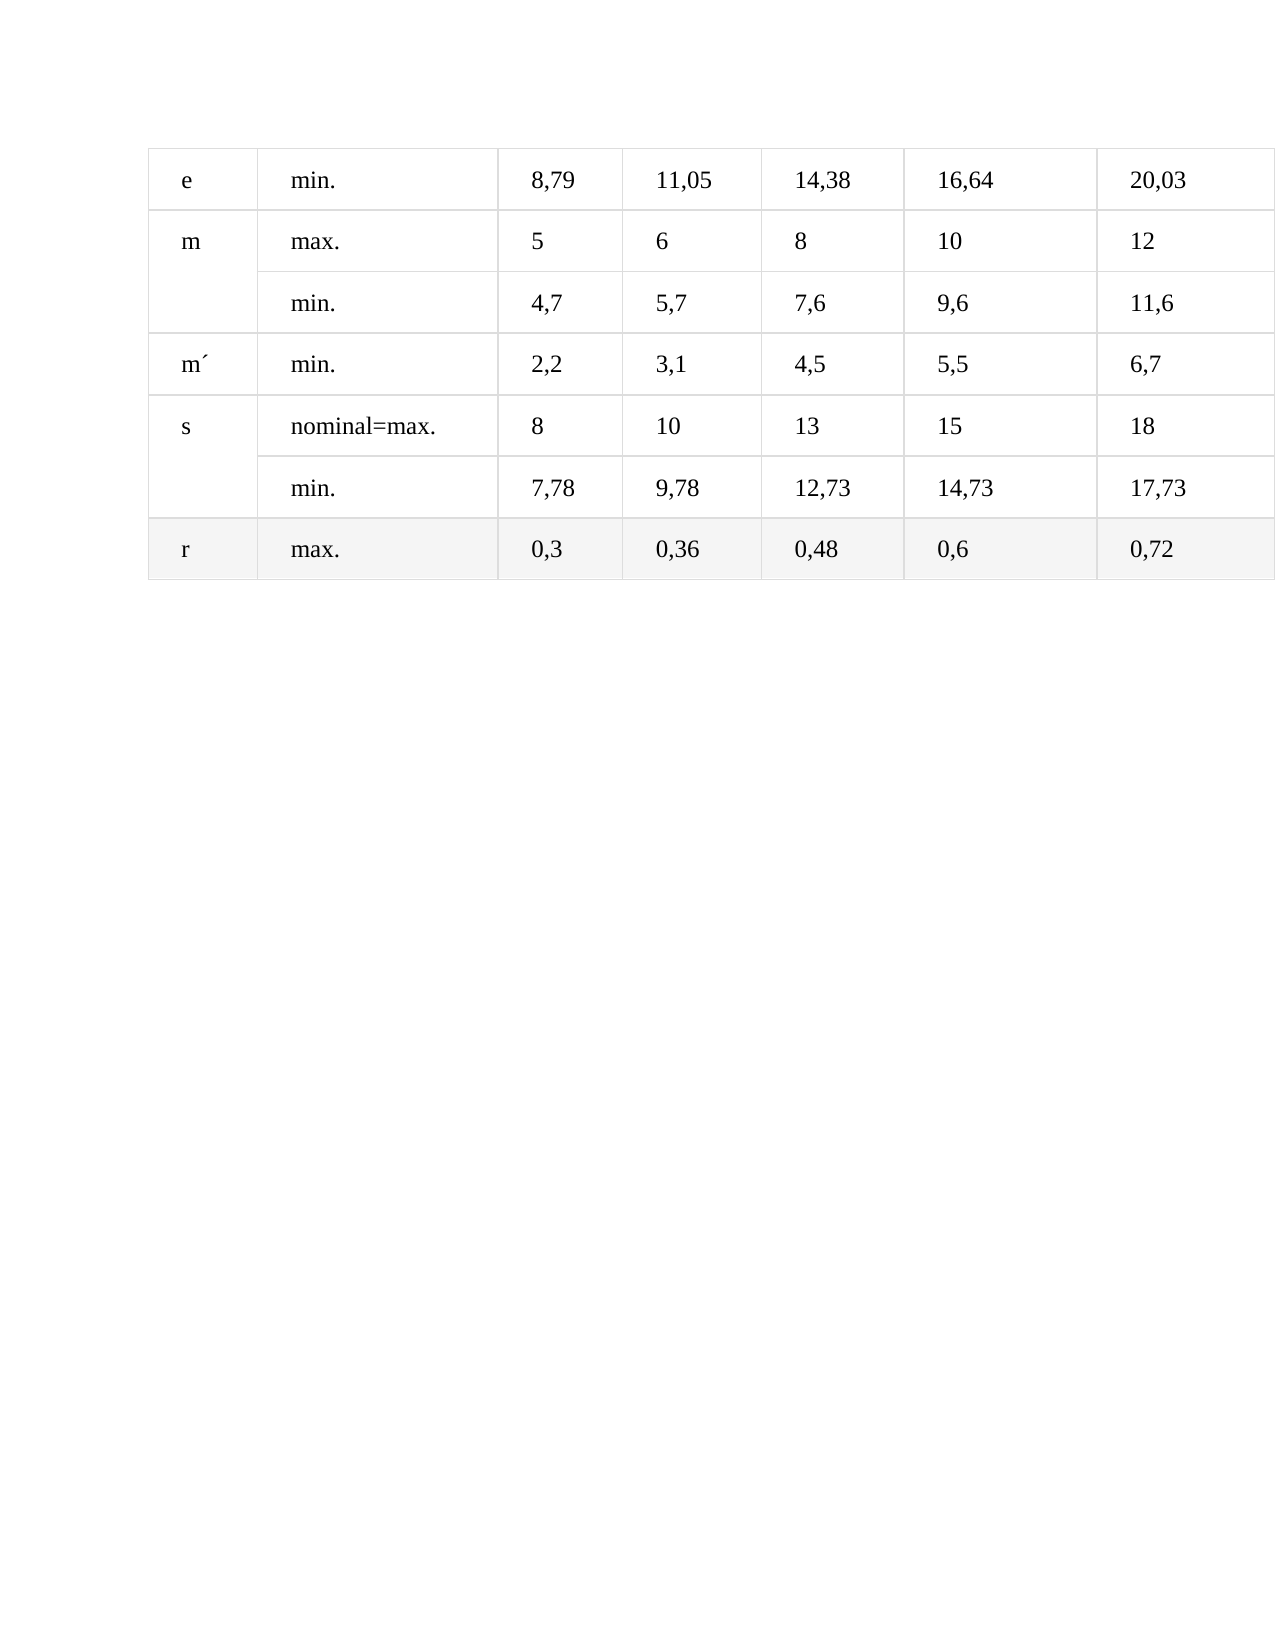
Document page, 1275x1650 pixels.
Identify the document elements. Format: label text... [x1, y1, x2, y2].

table_cell 4,5 [762, 334, 903, 394]
table_cell 11,05 [623, 149, 761, 209]
table_cell 20,03 [1098, 149, 1274, 209]
table_cell 9,78 [623, 457, 761, 517]
table_cell r [149, 519, 257, 578]
table_cell 15 [905, 396, 1096, 455]
table_cell 18 [1098, 396, 1274, 455]
table_cell 0,6 [905, 519, 1096, 578]
table_cell 11,6 [1098, 272, 1274, 332]
table_cell 2,2 [499, 334, 622, 394]
table_cell 14,73 [905, 457, 1096, 517]
table_cell min. [258, 149, 497, 209]
table_cell 0,72 [1098, 519, 1274, 578]
table_cell 12,73 [762, 457, 903, 517]
table_cell 4,7 [499, 272, 622, 332]
table_cell 5,7 [623, 272, 761, 332]
table_cell 14,38 [762, 149, 903, 209]
table_cell max. [258, 519, 497, 578]
table_cell 8 [499, 396, 622, 455]
table_cell s [149, 396, 257, 517]
table_cell m [149, 211, 257, 332]
table_cell 0,48 [762, 519, 903, 578]
table_cell min. [258, 272, 497, 332]
table_cell 8 [762, 211, 903, 271]
table_cell 12 [1098, 211, 1274, 271]
table_cell nominal=max. [258, 396, 497, 455]
table_cell 16,64 [905, 149, 1096, 209]
table_cell min. [258, 457, 497, 517]
table_cell 5 [499, 211, 622, 271]
table_cell 17,73 [1098, 457, 1274, 517]
table_cell 7,78 [499, 457, 622, 517]
table_cell 6 [623, 211, 761, 271]
table_cell m´ [149, 334, 257, 394]
table_cell 10 [905, 211, 1096, 271]
table_cell 9,6 [905, 272, 1096, 332]
table_cell 8,79 [499, 149, 622, 209]
table_cell 7,6 [762, 272, 903, 332]
table_cell 13 [762, 396, 903, 455]
table_cell e [149, 149, 257, 209]
table_cell 0,3 [499, 519, 622, 578]
table_cell 10 [623, 396, 761, 455]
table_cell 5,5 [905, 334, 1096, 394]
table_cell 0,36 [623, 519, 761, 578]
table_cell min. [258, 334, 497, 394]
table_cell 3,1 [623, 334, 761, 394]
table_cell max. [258, 211, 497, 271]
table_cell 6,7 [1098, 334, 1274, 394]
